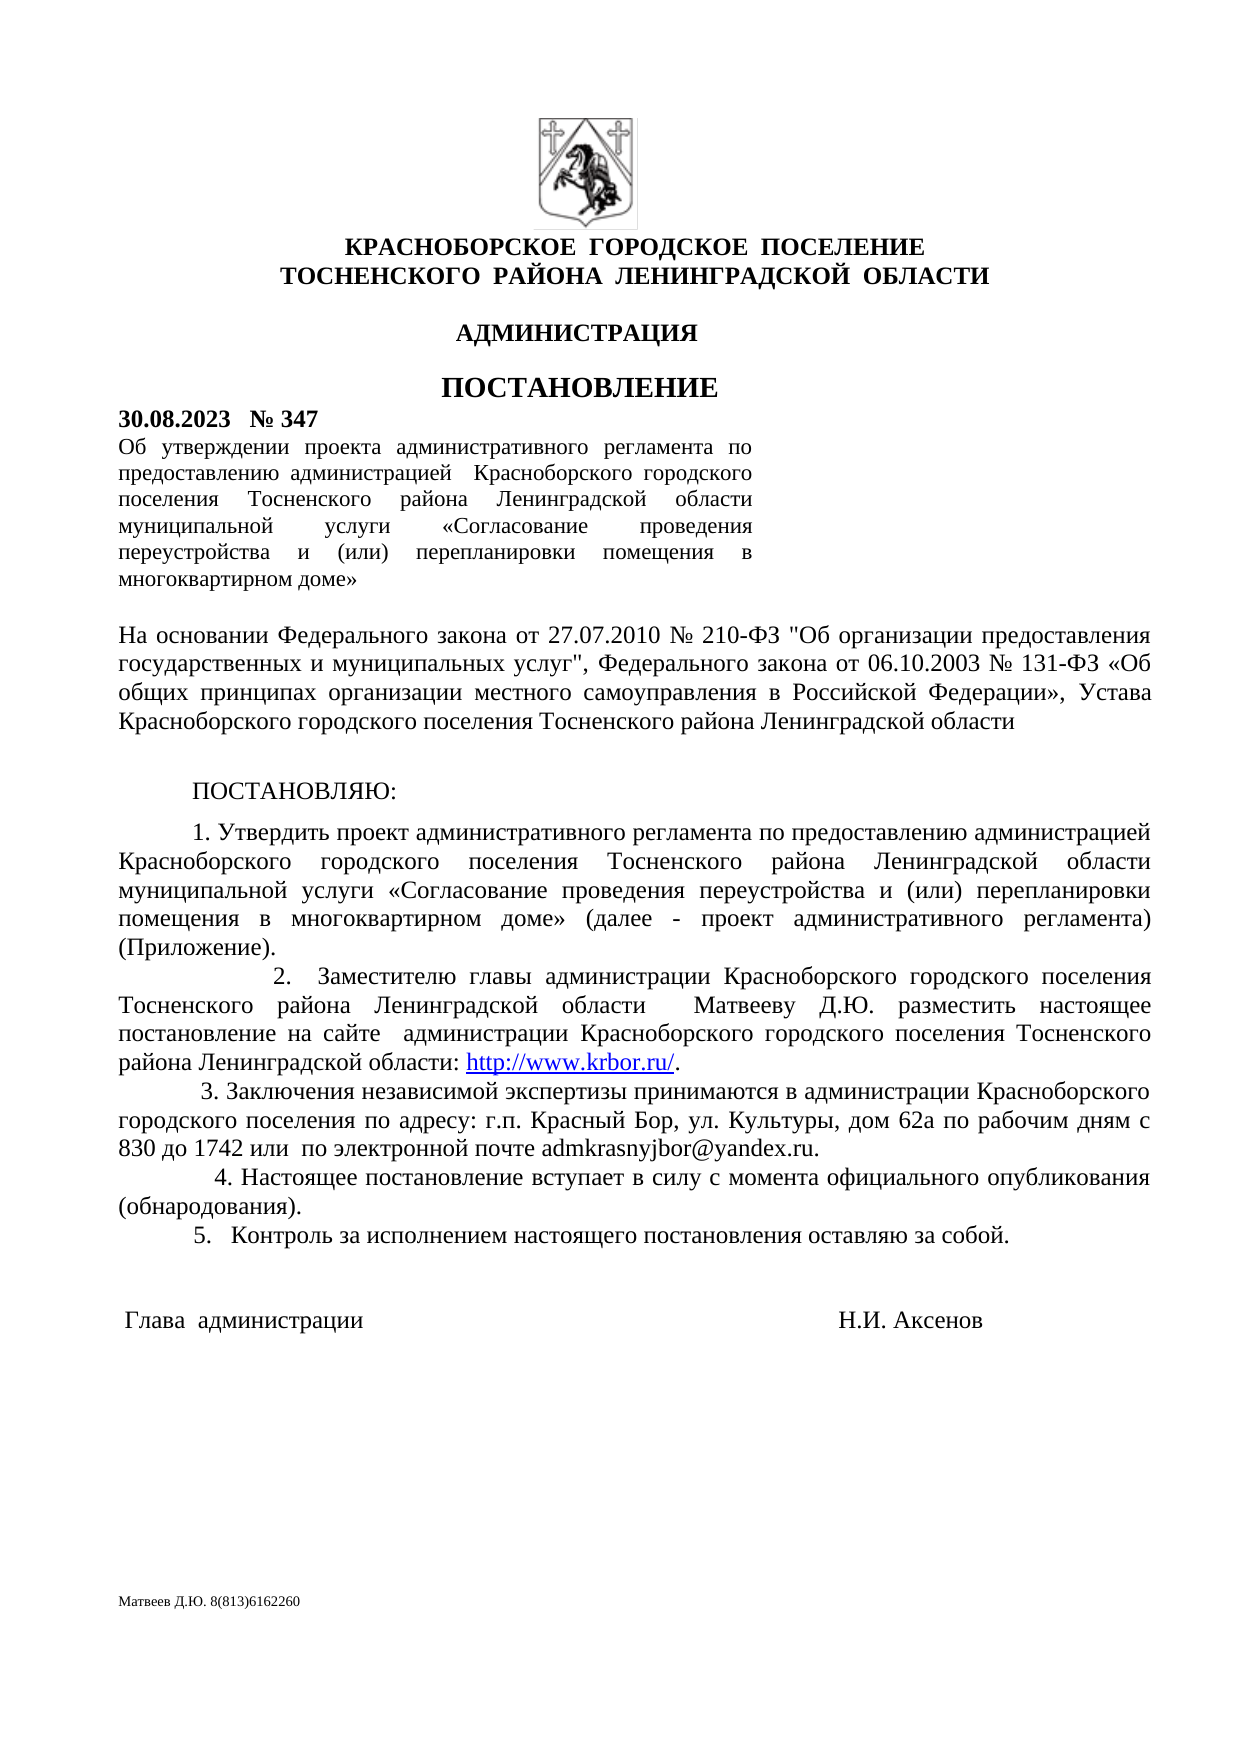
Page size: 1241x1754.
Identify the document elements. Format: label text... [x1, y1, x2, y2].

text Глава администрации Н.И. Аксенов [118, 1305, 1152, 1334]
text На основании Федерального закона от 27.07.2010 № 210-ФЗ "Об организации предоставления государственных и муниципальных услуг", Федерального закона от 06.10.2003 № 131-ФЗ «Об общих принципах организации местного самоуправления в Российской Федерации», Устава Красноборского городского поселения Тосненского района Ленинградской области [118, 620, 1152, 735]
text ПОСТАНОВЛЕНИЕ [118, 371, 1152, 404]
text 5. Контроль за исполнением настоящего постановления оставляю за собой. [118, 1220, 1152, 1248]
text 2. Заместителю главы администрации Красноборского городского поселения Тосненского района Ленинградской области Матвееву Д.Ю. разместить настоящее постановление на сайте администрации Красноборского городского поселения Тосненского района Ленинградской области: http://www.krbor.ru/. [118, 961, 1152, 1076]
text Матвеев Д.Ю. 8(813)6162260 [118, 1593, 1152, 1609]
text АДМИНИСТРАЦИЯ [118, 318, 1152, 346]
text ПОСТАНОВЛЯЮ: [118, 776, 1152, 805]
picture [533, 118, 640, 233]
text 1. Утвердить проект административного регламента по предоставлению администрацией Красноборского городского поселения Тосненского района Ленинградской области муниципальной услуги «Согласование проведения переустройства и (или) перепланировки помещения в многоквартирном доме» (далее - проект административного регламента) (Приложение). [118, 817, 1152, 961]
text 3. Заключения независимой экспертизы принимаются в администрации Красноборского городского поселения по адресу: г.п. Красный Бор, ул. Культуры, дом 62а по рабочим дням с 830 до 1742 или по электронной почте admkrasnyjbor@yandex.ru. [118, 1076, 1152, 1162]
text КРАСНОБОРСКОЕ ГОРОДСКОЕ ПОСЕЛЕНИЕ [118, 232, 1152, 261]
text ТОСНЕНСКОГО РАЙОНА ЛЕНИНГРАДСКОЙ ОБЛАСТИ [118, 261, 1152, 290]
text 4. Настоящее постановление вступает в силу с момента официального опубликования (обнародования). [118, 1162, 1152, 1220]
text Об утверждении проекта административного регламента по предоставлению администрацией Красноборского городского поселения Тосненского района Ленинградской области муниципальной услуги «Согласование проведения переустройства и (или) перепланировки помещения в многоквартирном доме» [118, 433, 753, 591]
text 30.08.2023 № 347 [118, 404, 1152, 433]
